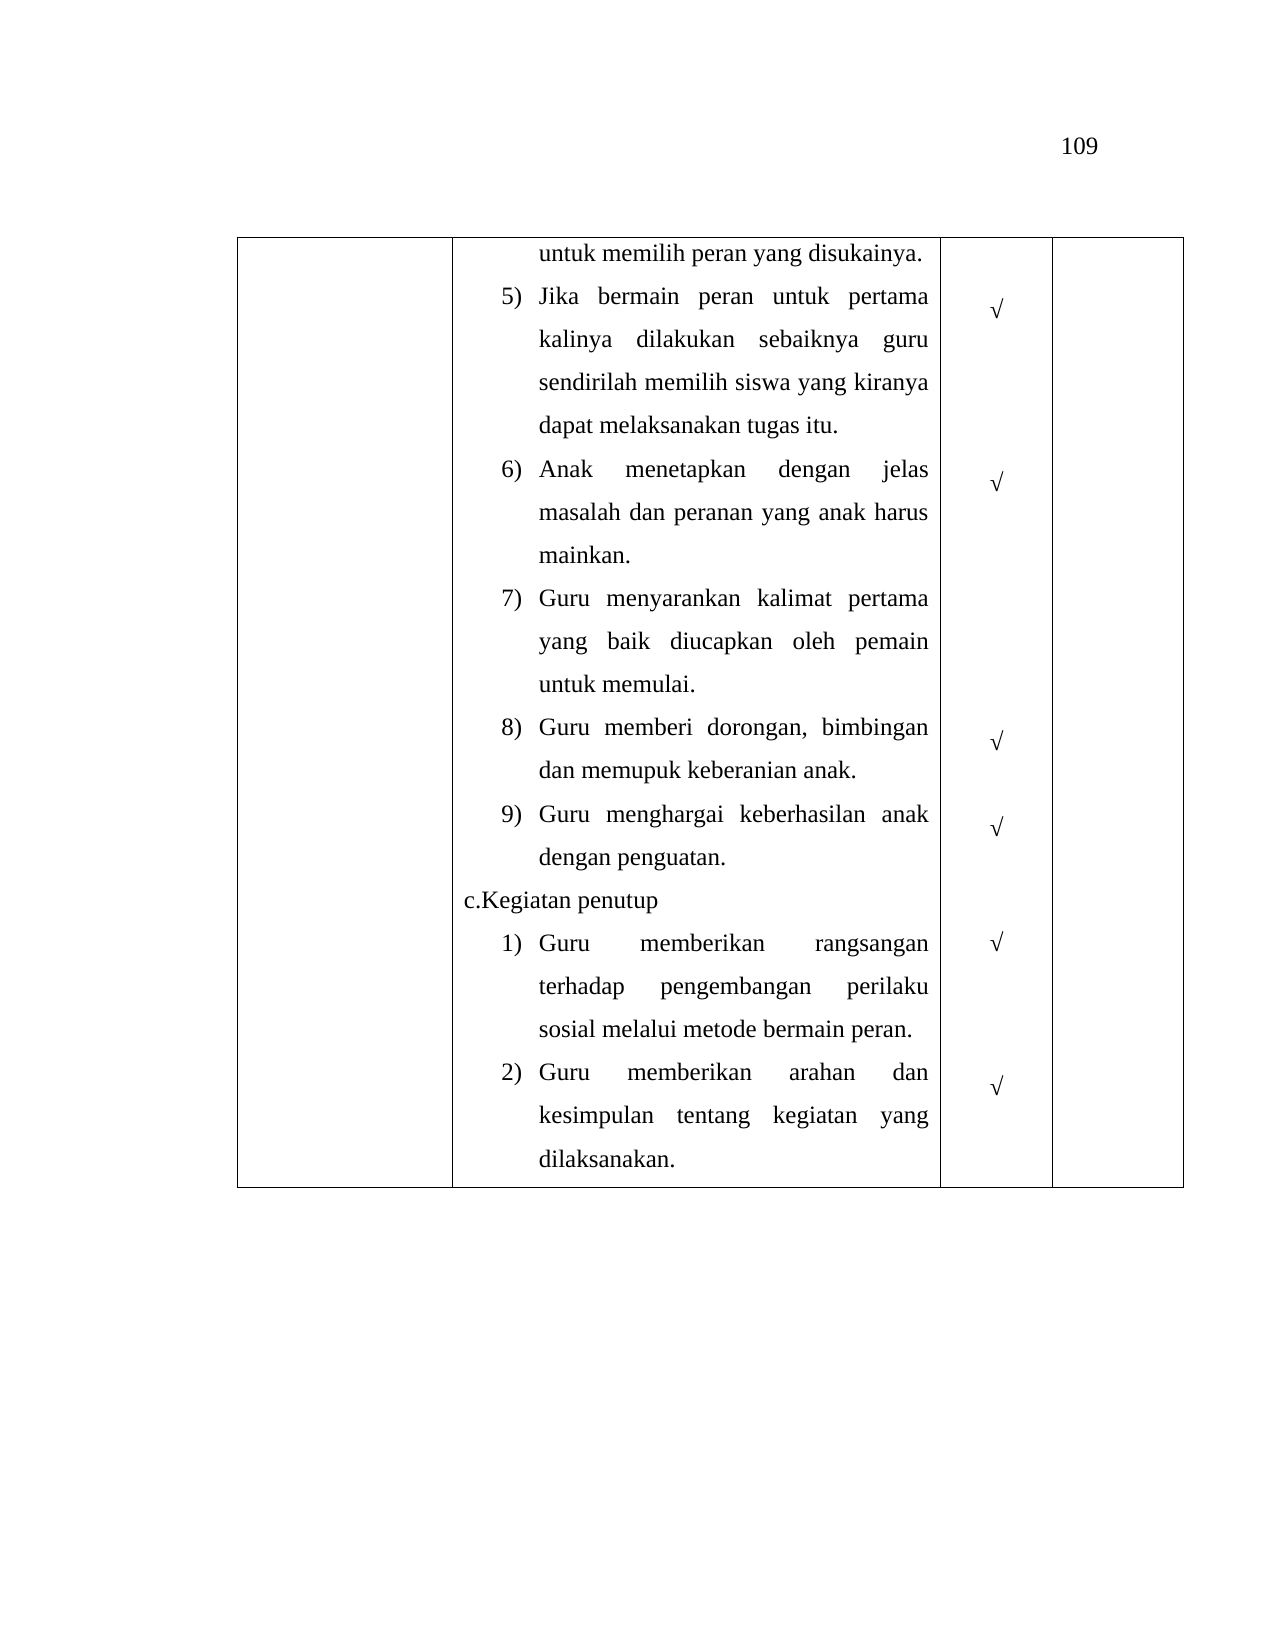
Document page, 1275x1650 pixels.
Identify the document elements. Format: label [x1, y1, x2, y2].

table_cell [238, 238, 452, 1187]
table_cell [941, 238, 1052, 1187]
table_cell [1053, 238, 1183, 1187]
table_cell [453, 238, 940, 1187]
